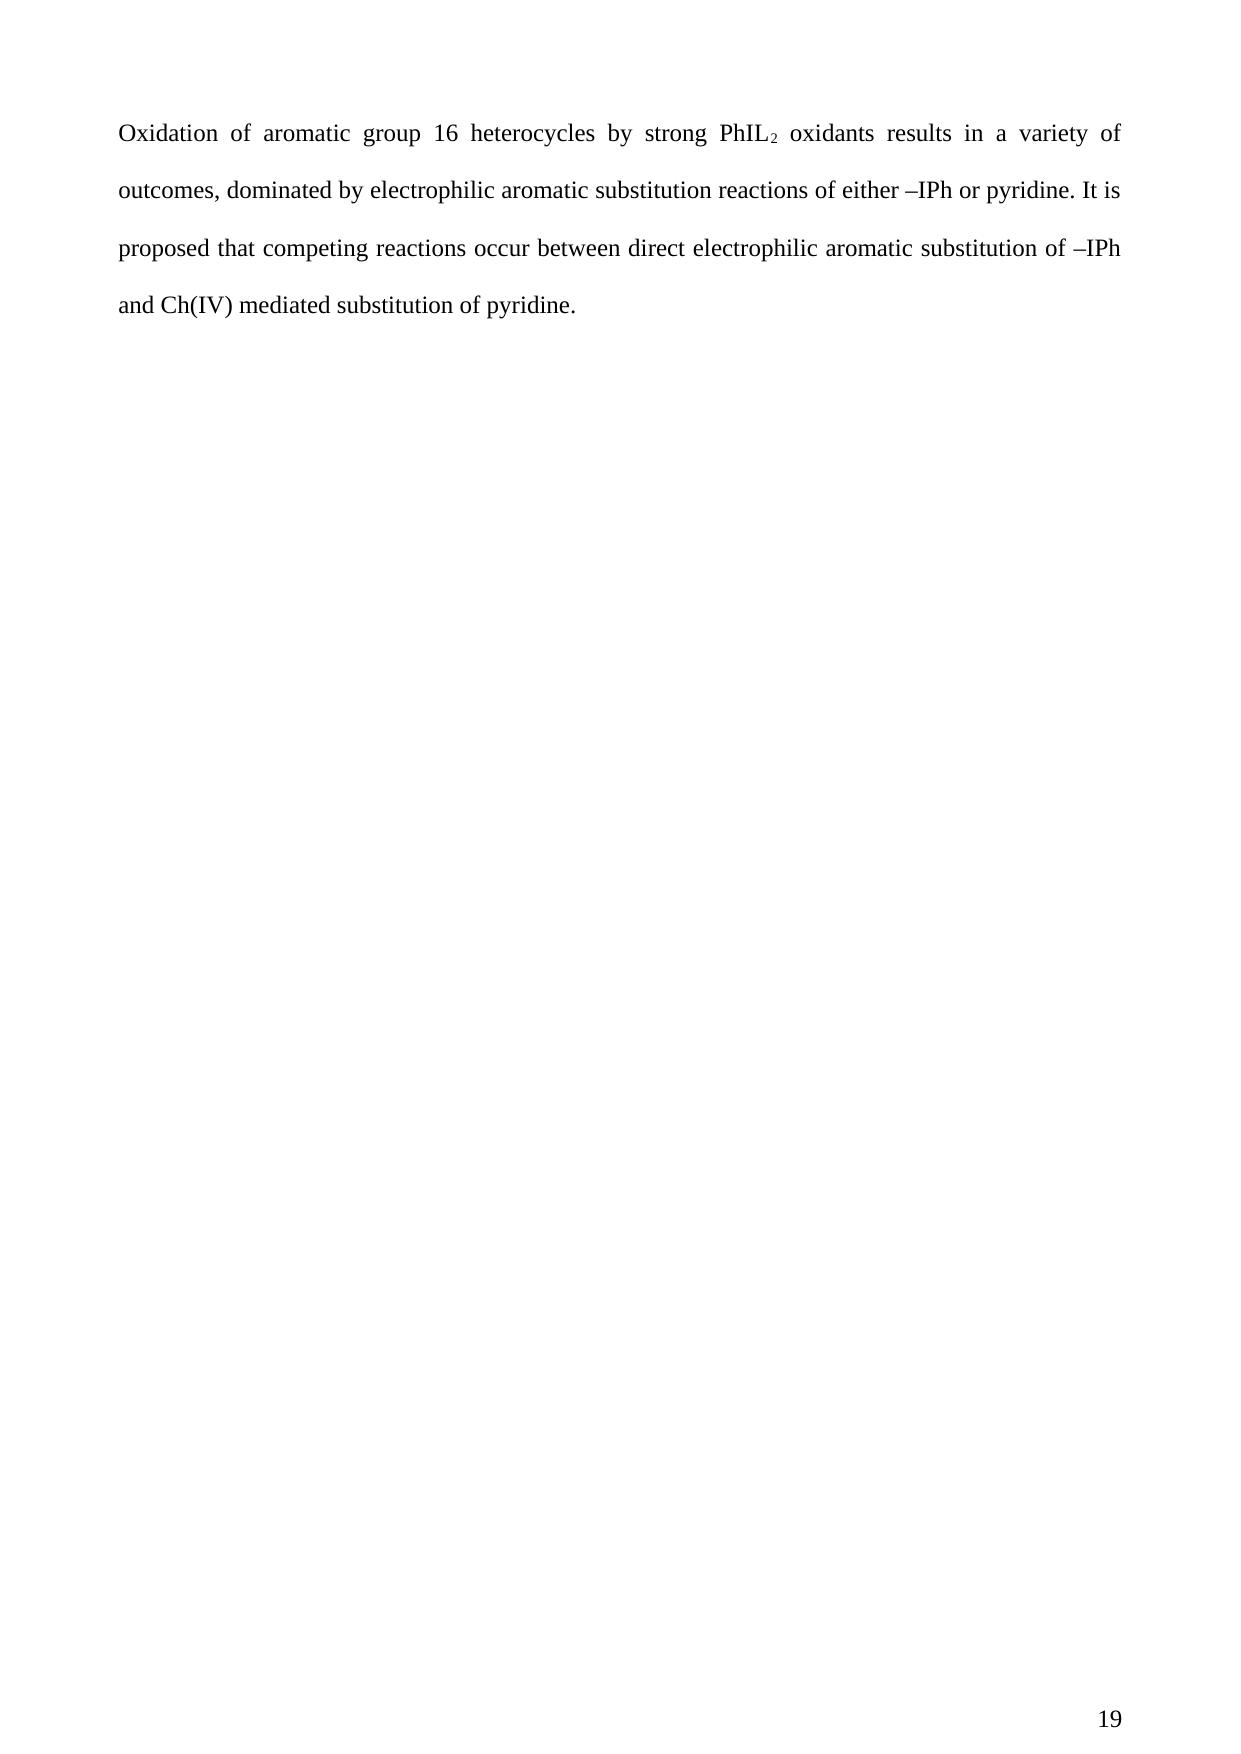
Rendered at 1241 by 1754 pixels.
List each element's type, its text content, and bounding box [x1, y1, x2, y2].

text Oxidation of aromatic group 16 heterocycles by strong PhIL2 oxidants results in a variety of outcomes, dominated by electrophilic aromatic substitution reactions of either –IPh or pyridine. It is proposed that competing reactions occur between direct electrophilic aromatic substitution of –IPh and Ch(IV) mediated substitution of pyridine. [118, 118, 1122, 319]
